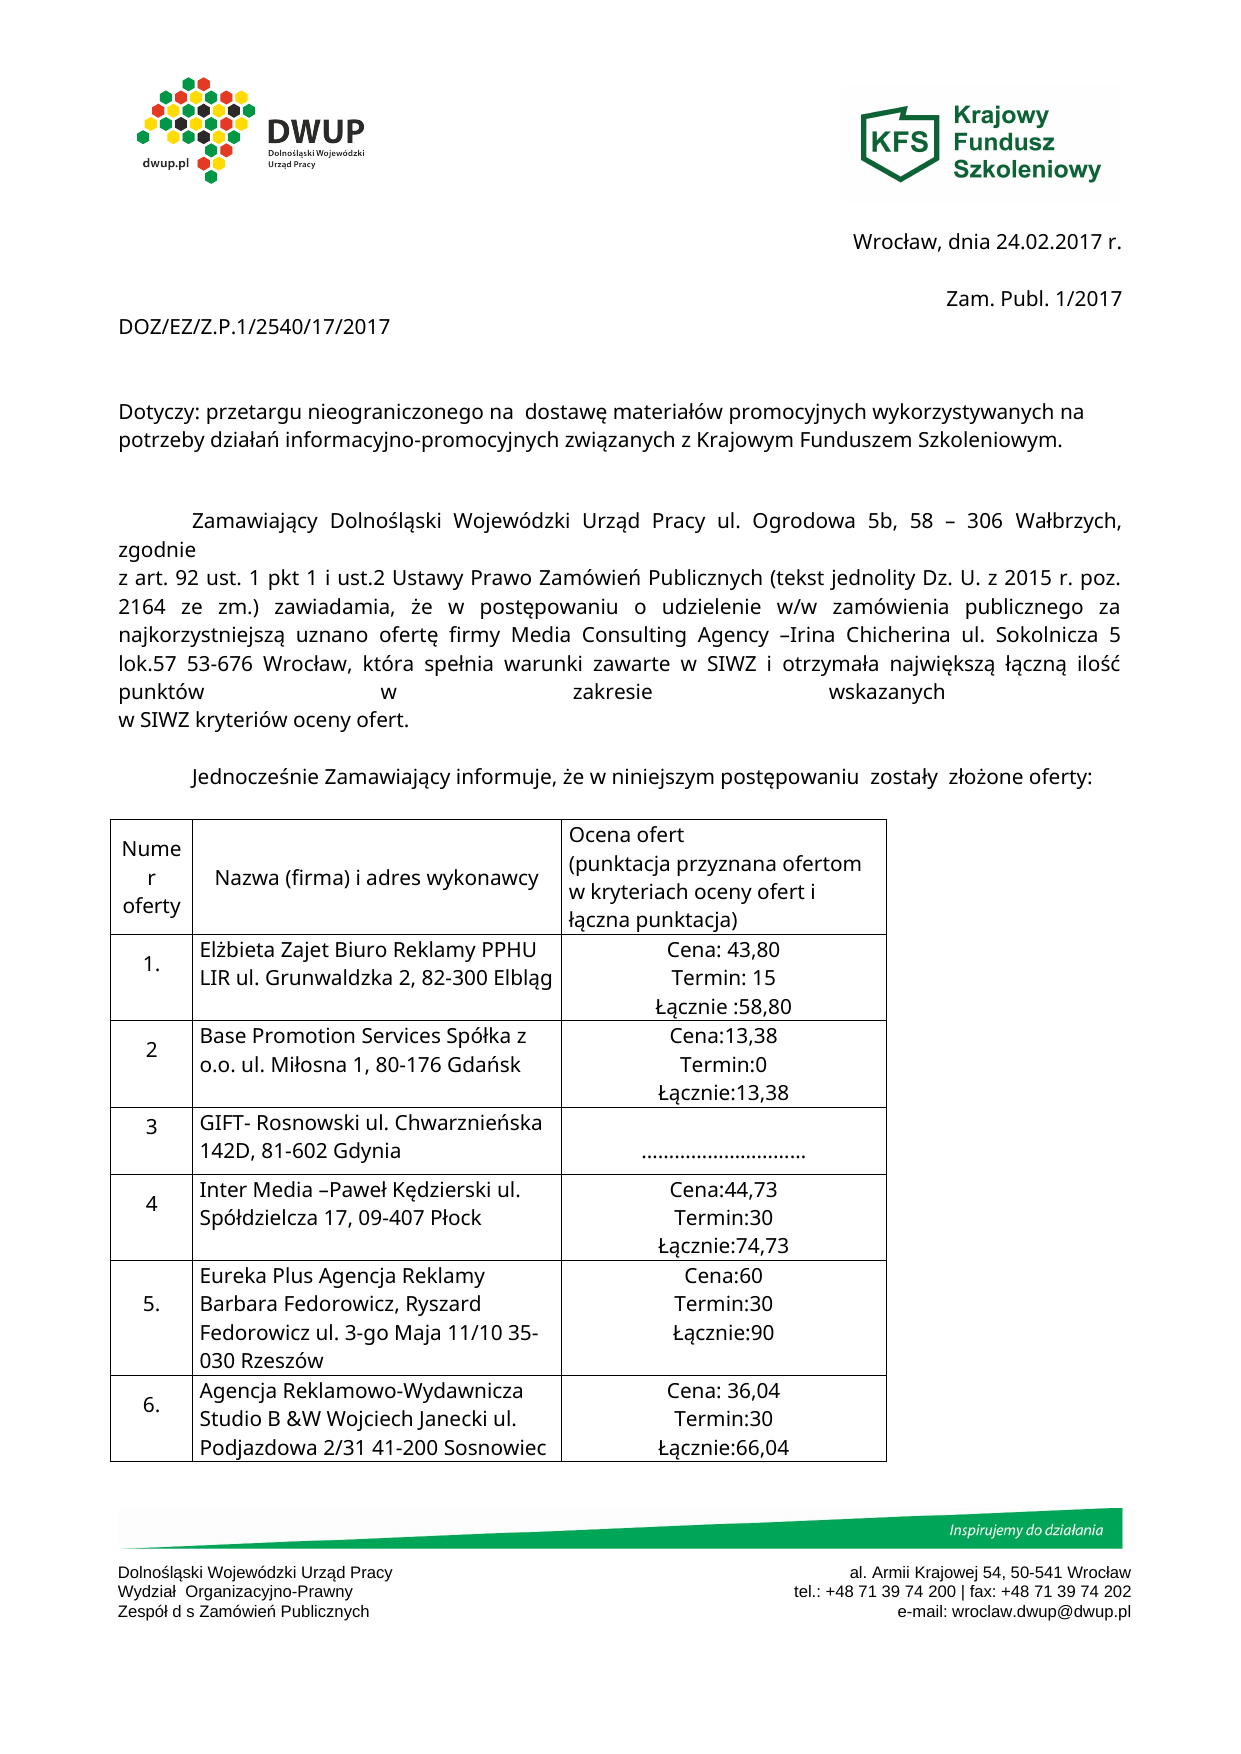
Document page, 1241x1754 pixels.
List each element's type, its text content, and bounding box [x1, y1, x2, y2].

text Zam. Publ. 1/2017 [827, 284, 1122, 312]
table_cell Cena: 43,80 Termin: 15 Łącznie :58,80 [562, 935, 886, 1020]
text Jednocześnie Zamawiający informuje, że w niniejszym postępowaniu zostały złożone oferty: [118, 762, 1122, 791]
text Zamawiający Dolnośląski Wojewódzki Urząd Pracy ul. Ogrodowa 5b, 58 – 306 Wałbrzych, zgodnie z art. 92 ust. 1 pkt 1 i ust.2 Ustawy Prawo Zamówień Publicznych (tekst jednolity Dz. U. z 2015 r. poz. 2164 ze zm.) zawiadamia, że w postępowaniu o udzielenie w/w zamówienia publicznego za najkorzystniejszą uznano ofertę firmy Media Consulting Agency –Irina Chicherina ul. Sokolnicza 5 lok.57 53-676 Wrocław, która spełnia warunki zawarte w SIWZ i otrzymała największą łączną ilość punktów w zakresie wskazanych w SIWZ kryteriów oceny ofert. [118, 506, 1122, 734]
table_cell Cena:44,73 Termin:30 Łącznie:74,73 [562, 1175, 886, 1260]
table_cell Cena:60 Termin:30 Łącznie:90 [562, 1261, 886, 1375]
table_cell Cena:13,38 Termin:0 Łącznie:13,38 [562, 1021, 886, 1107]
table_cell 5. [111, 1261, 192, 1375]
table_cell 4 [111, 1175, 192, 1260]
table_cell Agencja Reklamowo-Wydawnicza Studio B &W Wojciech Janecki ul. Podjazdowa 2/31 41-200 Sosnowiec [193, 1376, 561, 1461]
table_cell 1. [111, 935, 192, 1020]
table_header Numer oferty [111, 820, 192, 934]
picture [118, 59, 383, 203]
picture [118, 1508, 1123, 1549]
table_cell Elżbieta Zajet Biuro Reklamy PPHU LIR ul. Grunwaldzka 2, 82-300 Elbląg [193, 935, 561, 1020]
table_header Nazwa (firma) i adres wykonawcy [193, 820, 561, 934]
table_cell Inter Media –Paweł Kędzierski ul. Spółdzielcza 17, 09-407 Płock [193, 1175, 561, 1260]
text Dotyczy: przetargu nieograniczonego na dostawę materiałów promocyjnych wykorzystywanych na potrzeby działań informacyjno-promocyjnych związanych z Krajowym Funduszem Szkoleniowym. [118, 397, 1122, 454]
table_cell Base Promotion Services Spółka z o.o. ul. Miłosna 1, 80-176 Gdańsk [193, 1021, 561, 1107]
text Wrocław, dnia 24.02.2017 r. [709, 227, 1122, 255]
table_cell 6. [111, 1376, 192, 1461]
table_cell ………………………… [562, 1108, 886, 1174]
table_cell Eureka Plus Agencja Reklamy Barbara Fedorowicz, Ryszard Fedorowicz ul. 3-go Maja 11/10 35-030 Rzeszów [193, 1261, 561, 1375]
table_cell 3 [111, 1108, 192, 1174]
table_cell GIFT- Rosnowski ul. Chwarznieńska 142D, 81-602 Gdynia [193, 1108, 561, 1174]
picture [840, 85, 1122, 203]
table_header Ocena ofert (punktacja przyznana ofertom w kryteriach oceny ofert i łączna punktacja) [562, 820, 886, 934]
text DOZ/EZ/Z.P.1/2540/17/2017 [118, 312, 1122, 341]
table_cell 2 [111, 1021, 192, 1107]
table_cell Cena: 36,04 Termin:30 Łącznie:66,04 [562, 1376, 886, 1461]
